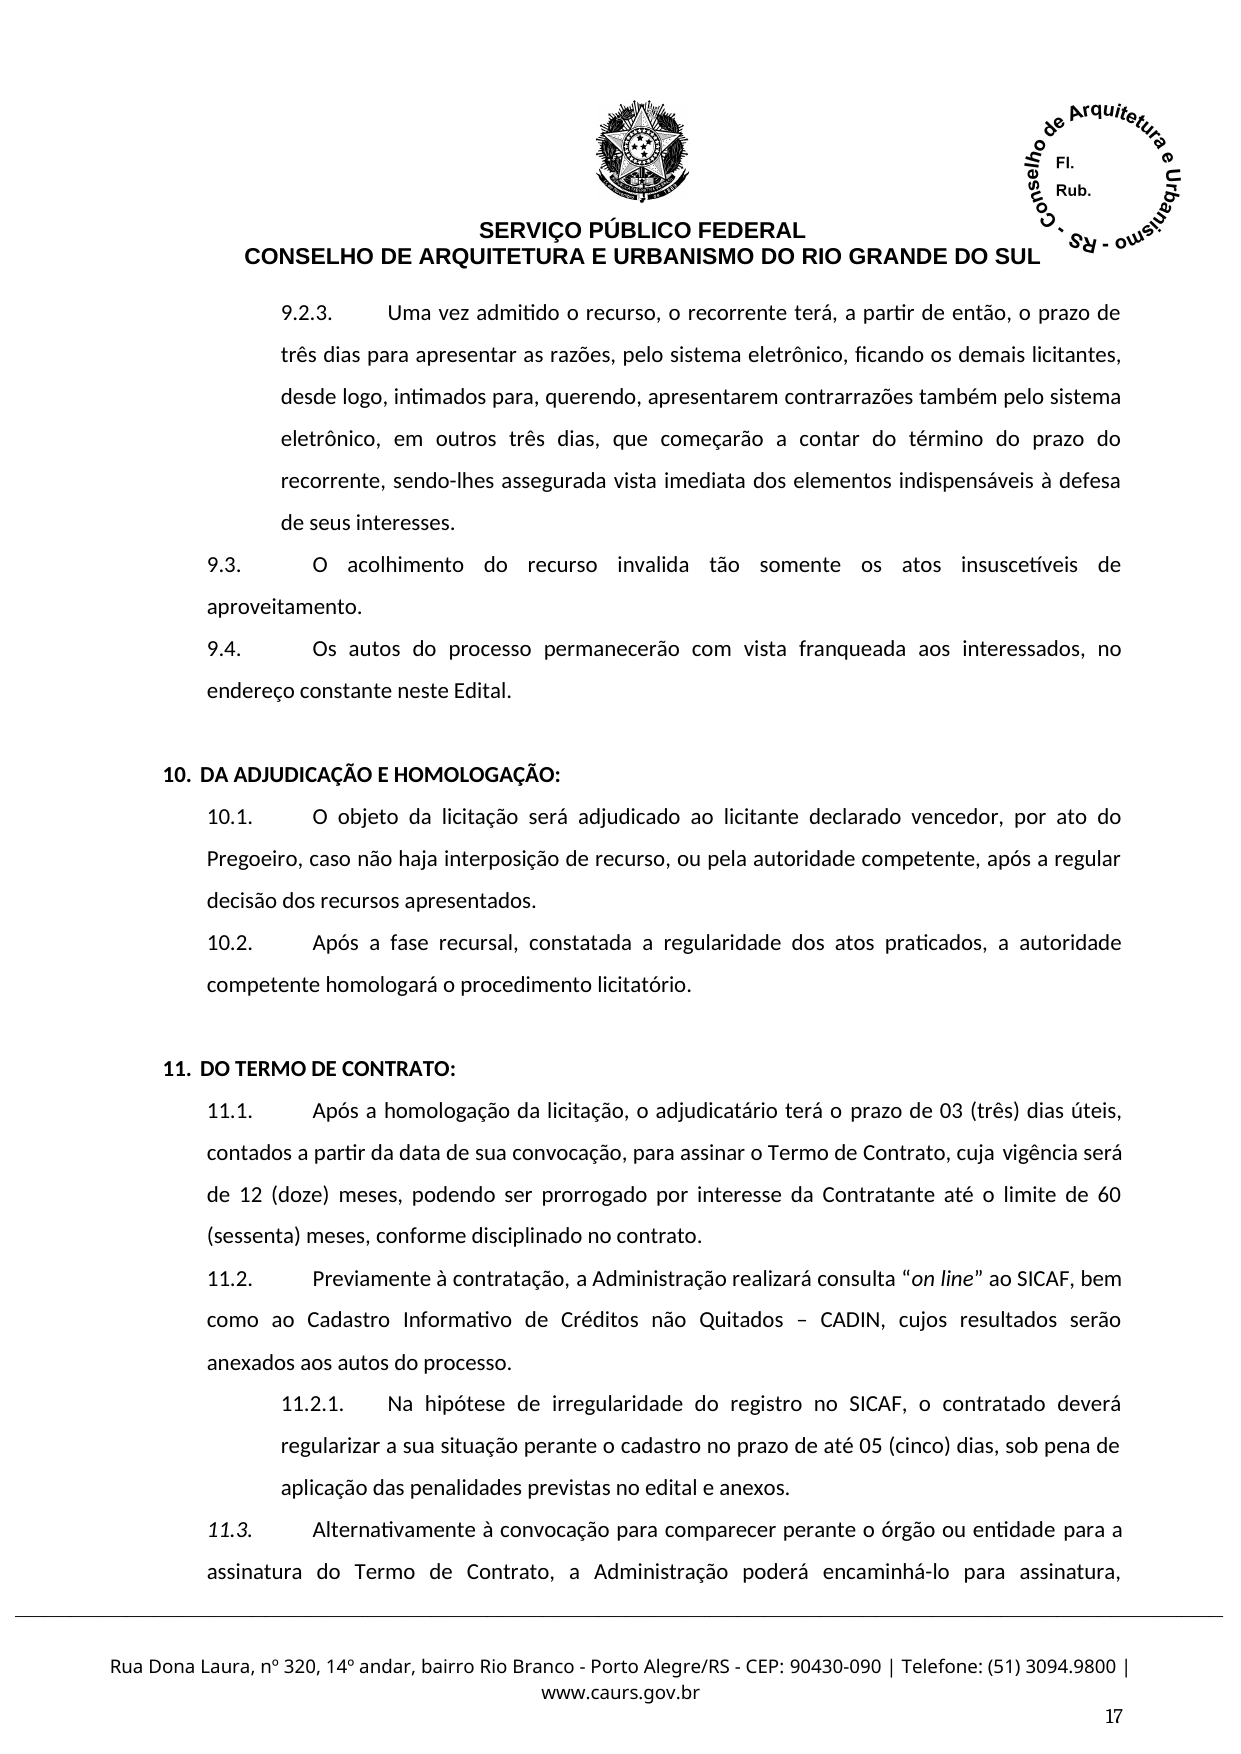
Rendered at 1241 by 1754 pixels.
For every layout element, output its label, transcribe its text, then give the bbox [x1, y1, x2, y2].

list Após a homologação da licitação, o adjudicatário terá o prazo de 03 (três) dias úteis, contados a partir da data de sua convocação, para assinar o Termo de Contrato, cuja vigência será de 12 (doze) meses, podendo ser prorrogado por interesse da Contratante até o limite de 60 (sessenta) meses, conforme disciplinado no contrato. [207, 1096, 1123, 1250]
list O acolhimento do recurso invalida tão somente os atos insuscetíveis de aproveitamento. [207, 550, 1123, 620]
list DA ADJUDICAÇÃO E HOMOLOGAÇÃO: [162, 760, 1124, 788]
list Uma vez admitido o recurso, o recorrente terá, a partir de então, o prazo de três dias para apresentar as razões, pelo sistema eletrônico, ficando os demais licitantes, desde logo, intimados para, querendo, apresentarem contrarrazões também pelo sistema eletrônico, em outros três dias, que começarão a contar do término do prazo do recorrente, sendo-lhes assegurada vista imediata dos elementos indispensáveis à defesa de seus interesses. [281, 298, 1123, 536]
picture [1021, 99, 1183, 255]
list Previamente à contratação, a Administração realizará consulta “on line” ao SICAF, bem como ao Cadastro Informativo de Créditos não Quitados – CADIN, cujos resultados serão anexados aos autos do processo. [207, 1264, 1123, 1376]
picture [595, 100, 690, 203]
list DO TERMO DE CONTRATO: [162, 1054, 1124, 1082]
list Após a fase recursal, constatada a regularidade dos atos praticados, a autoridade competente homologará o procedimento licitatório. [207, 928, 1123, 998]
list O objeto da licitação será adjudicado ao licitante declarado vencedor, por ato do Pregoeiro, caso não haja interposição de recurso, ou pela autoridade competente, após a regular decisão dos recursos apresentados. [207, 802, 1123, 914]
list Na hipótese de irregularidade do registro no SICAF, o contratado deverá regularizar a sua situação perante o cadastro no prazo de até 05 (cinco) dias, sob pena de aplicação das penalidades previstas no edital e anexos. [281, 1389, 1123, 1502]
list Os autos do processo permanecerão com vista franqueada aos interessados, no endereço constante neste Edital. [207, 634, 1123, 704]
